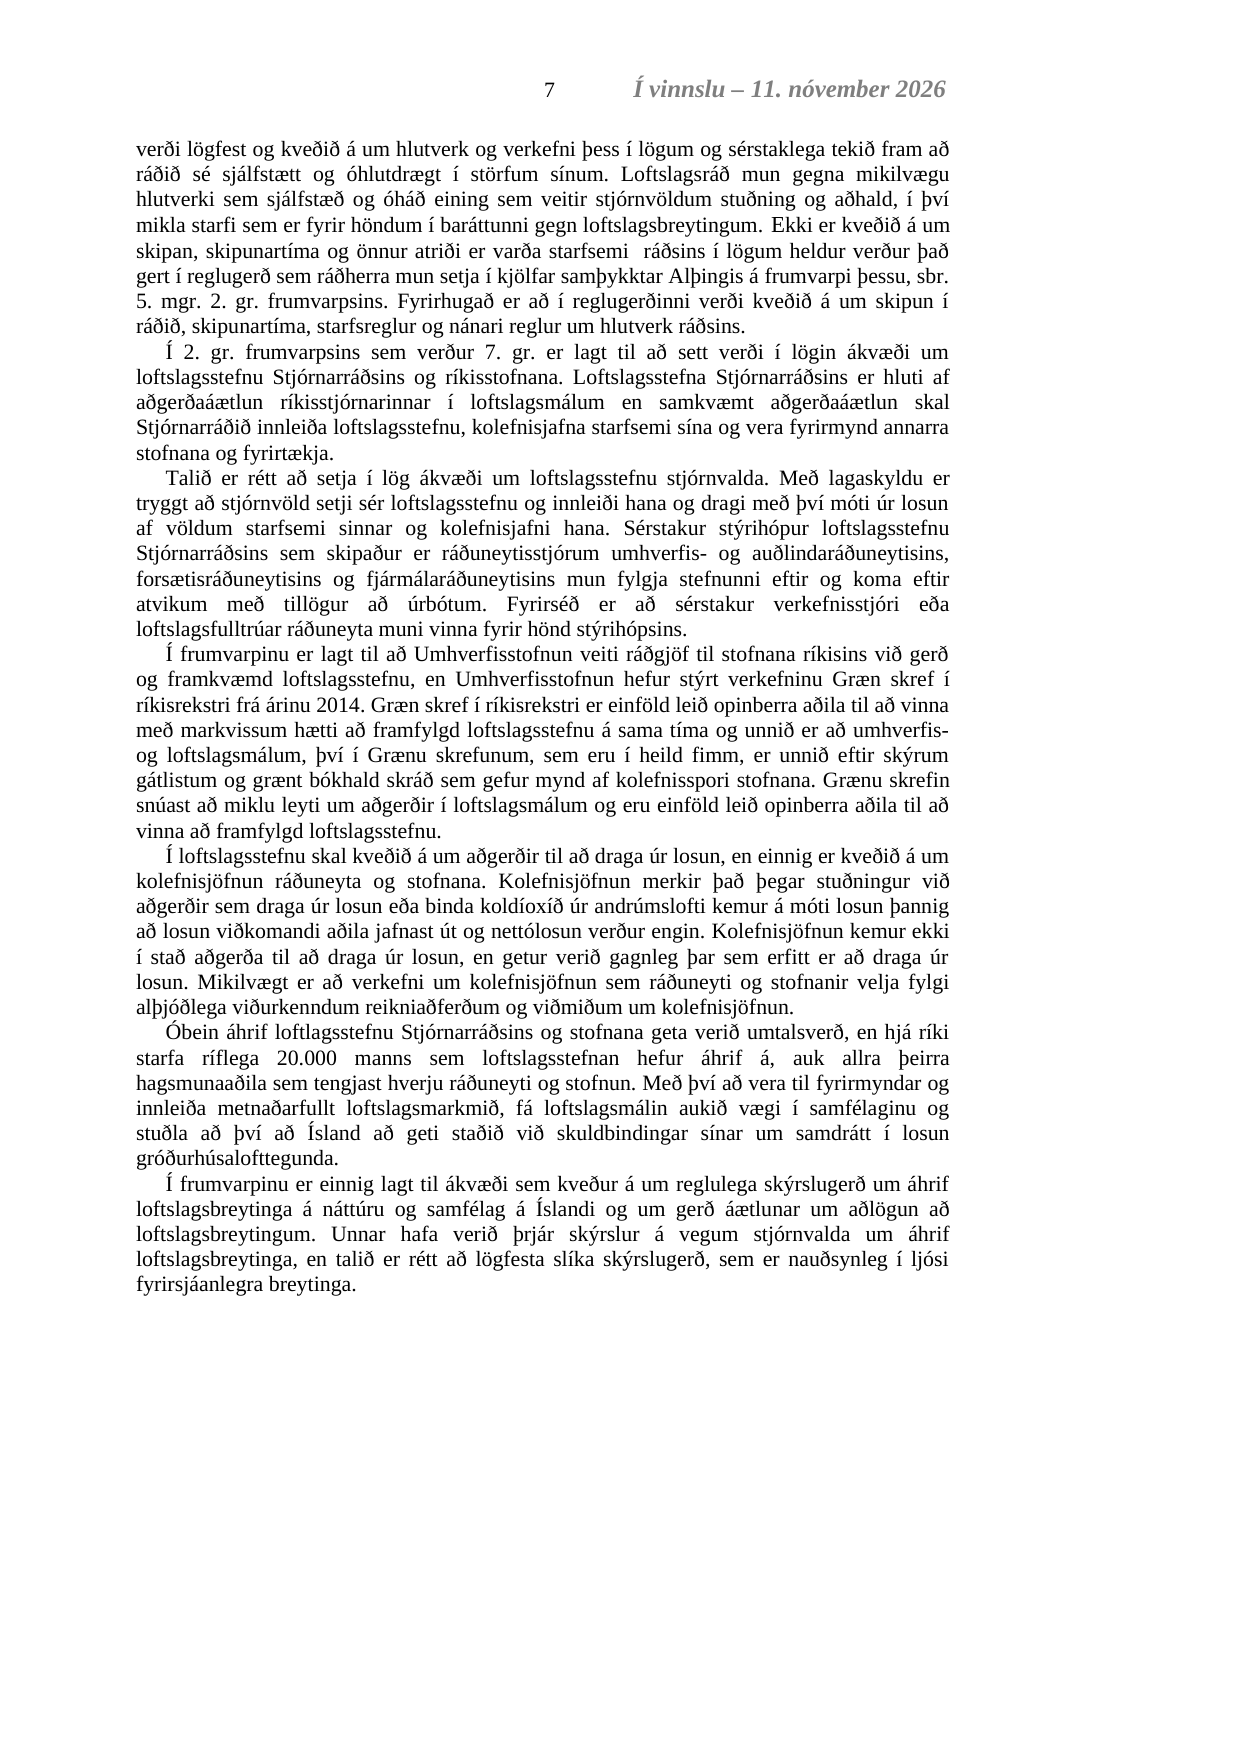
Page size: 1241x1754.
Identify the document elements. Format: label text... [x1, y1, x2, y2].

text Óbein áhrif loftlagsstefnu Stjórnarráðsins og stofnana geta verið umtalsverð, en hjá ríki starfa ríflega 20.000 manns sem loftslagsstefnan hefur áhrif á, auk allra þeirra hagsmunaaðila sem tengjast hverju ráðuneyti og stofnun. Með því að vera til fyrirmyndar og innleiða metnaðarfullt loftslagsmarkmið, fá loftslagsmálin aukið vægi í samfélaginu og stuðla að því að Ísland að geti staðið við skuldbindingar sínar um samdrátt í losun gróðurhúsalofttegunda. [136, 1019, 951, 1171]
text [136, 136, 951, 339]
text Í 2. gr. frumvarpsins sem verður 7. gr. er lagt til að sett verði í lögin ákvæði um loftslagsstefnu Stjórnarráðsins og ríkisstofnana. Loftslagsstefna Stjórnarráðsins er hluti af aðgerðaáætlun ríkisstjórnarinnar í loftslagsmálum en samkvæmt aðgerðaáætlun skal Stjórnarráðið innleiða loftslagsstefnu, kolefnisjafna starfsemi sína og vera fyrirmynd annarra stofnana og fyrirtækja. [136, 339, 951, 465]
text Í loftslagsstefnu skal kveðið á um aðgerðir til að draga úr losun, en einnig er kveðið á um kolefnisjöfnun ráðuneyta og stofnana. Kolefnisjöfnun merkir það þegar stuðningur við aðgerðir sem draga úr losun eða binda koldíoxíð úr andrúmslofti kemur á móti losun þannig að losun viðkomandi aðila jafnast út og nettólosun verður engin. Kolefnisjöfnun kemur ekki í stað aðgerða til að draga úr losun, en getur verið gagnleg þar sem erfitt er að draga úr losun. Mikilvægt er að verkefni um kolefnisjöfnun sem ráðuneyti og stofnanir velja fylgi alþjóðlega viðurkenndum reikniaðferðum og viðmiðum um kolefnisjöfnun. [136, 843, 951, 1019]
text Í frumvarpinu er einnig lagt til ákvæði sem kveður á um reglulega skýrslugerð um áhrif loftslagsbreytinga á náttúru og samfélag á Íslandi og um gerð áætlunar um aðlögun að loftslagsbreytingum. Unnar hafa verið þrjár skýrslur á vegum stjórnvalda um áhrif loftslagsbreytinga, en talið er rétt að lögfesta slíka skýrslugerð, sem er nauðsynleg í ljósi fyrirsjáanlegra breytinga. [136, 1171, 951, 1297]
text Í frumvarpinu er lagt til að Umhverfisstofnun veiti ráðgjöf til stofnana ríkisins við gerð og framkvæmd loftslagsstefnu, en Umhverfisstofnun hefur stýrt verkefninu Græn skref í ríkisrekstri frá árinu 2014. Græn skref í ríkisrekstri er einföld leið opinberra aðila til að vinna með markvissum hætti að framfylgd loftslagsstefnu á sama tíma og unnið er að umhverfis- og loftslagsmálum, því í Grænu skrefunum, sem eru í heild fimm, er unnið eftir skýrum gátlistum og grænt bókhald skráð sem gefur mynd af kolefnisspori stofnana. Grænu skrefin snúast að miklu leyti um aðgerðir í loftslagsmálum og eru einföld leið opinberra aðila til að vinna að framfylgd loftslagsstefnu. [136, 641, 951, 843]
text Talið er rétt að setja í lög ákvæði um loftslagsstefnu stjórnvalda. Með lagaskyldu er tryggt að stjórnvöld setji sér loftslagsstefnu og innleiði hana og dragi með því móti úr losun af völdum starfsemi sinnar og kolefnisjafni hana. Sérstakur stýrihópur loftslagsstefnu Stjórnarráðsins sem skipaður er ráðuneytisstjórum umhverfis- og auðlindaráðuneytisins, forsætisráðuneytisins og fjármálaráðuneytisins mun fylgja stefnunni eftir og koma eftir atvikum með tillögur að úrbótum. Fyrirséð er að sérstakur verkefnisstjóri eða loftslagsfulltrúar ráðuneyta muni vinna fyrir hönd stýrihópsins. [136, 465, 951, 641]
